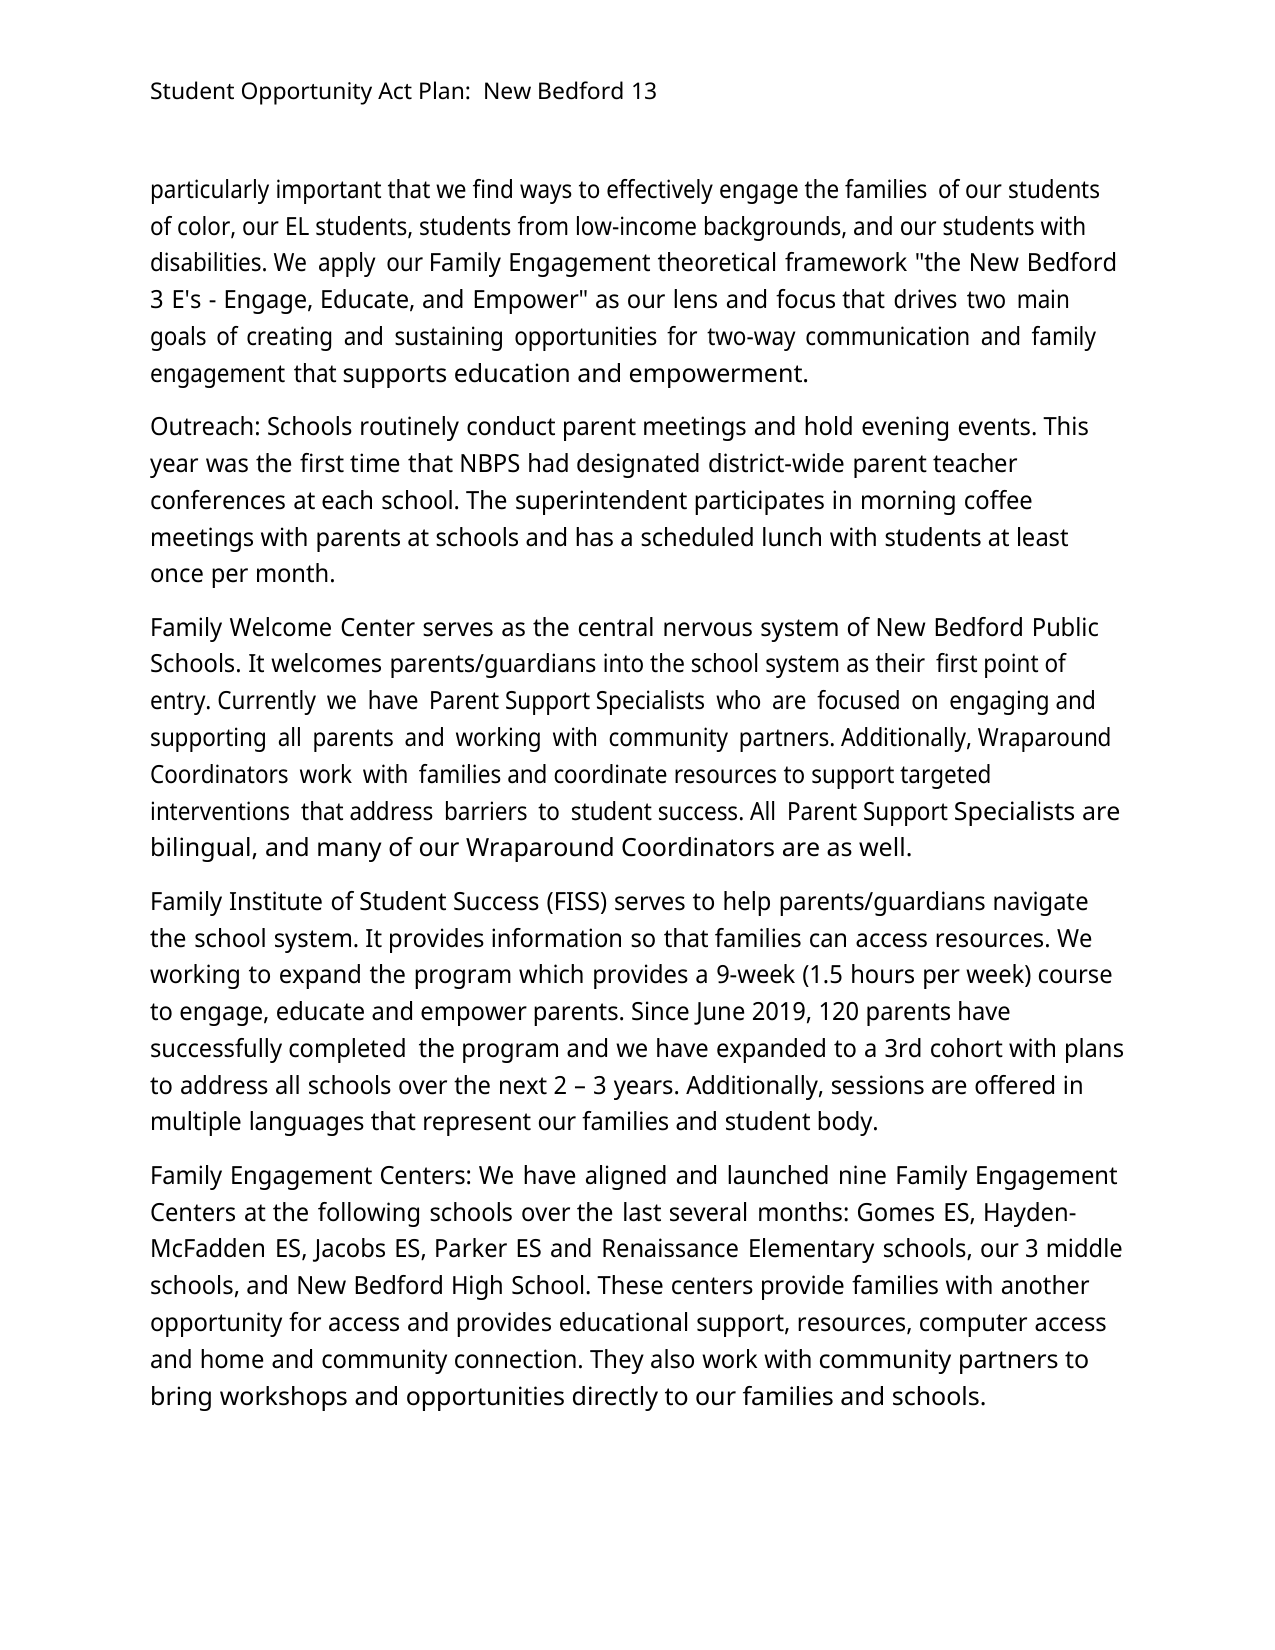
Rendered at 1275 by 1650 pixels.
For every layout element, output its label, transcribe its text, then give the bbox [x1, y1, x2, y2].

text Outreach: Schools routinely conduct parent meetings and hold evening events. This year was the first time that NBPS had designated district-wide parent teacher conferences at each school. The superintendent participates in morning coffee meetings with parents at schools and has a scheduled lunch with students at least once per month. [150, 409, 1125, 590]
text Family Engagement Centers: We have aligned and launched nine Family Engagement Centers at the following schools over the last several months: Gomes ES, Hayden-McFadden ES, Jacobs ES, Parker ES and Renaissance Elementary schools, our 3 middle schools, and New Bedford High School. These centers provide families with another opportunity for access and provides educational support, resources, computer access and home and community connection. They also work with community partners to bring workshops and opportunities directly to our families and schools. [150, 1157, 1125, 1412]
text Family Institute of Student Success (FISS) serves to help parents/guardians navigate the school system. It provides information so that families can access resources. We working to expand the program which provides a 9-week (1.5 hours per week) course to engage, educate and empower parents. Since June 2019, 120 parents have successfully completed the program and we have expanded to a 3rd cohort with plans to address all schools over the next 2 – 3 years. Additionally, sessions are offered in multiple languages that represent our families and student body. [150, 883, 1125, 1138]
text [150, 172, 1125, 389]
text Family Welcome Center serves as the central nervous system of New Bedford Public Schools. It welcomes parents/guardians into the school system as their first point of entry. Currently we have Parent Support Specialists who are focused on engaging and supporting all parents and working with community partners. Additionally, Wraparound Coordinators work with families and coordinate resources to support targeted interventions that address barriers to student success. All Parent Support Specialists are bilingual, and many of our Wraparound Coordinators are as well. [150, 609, 1125, 864]
